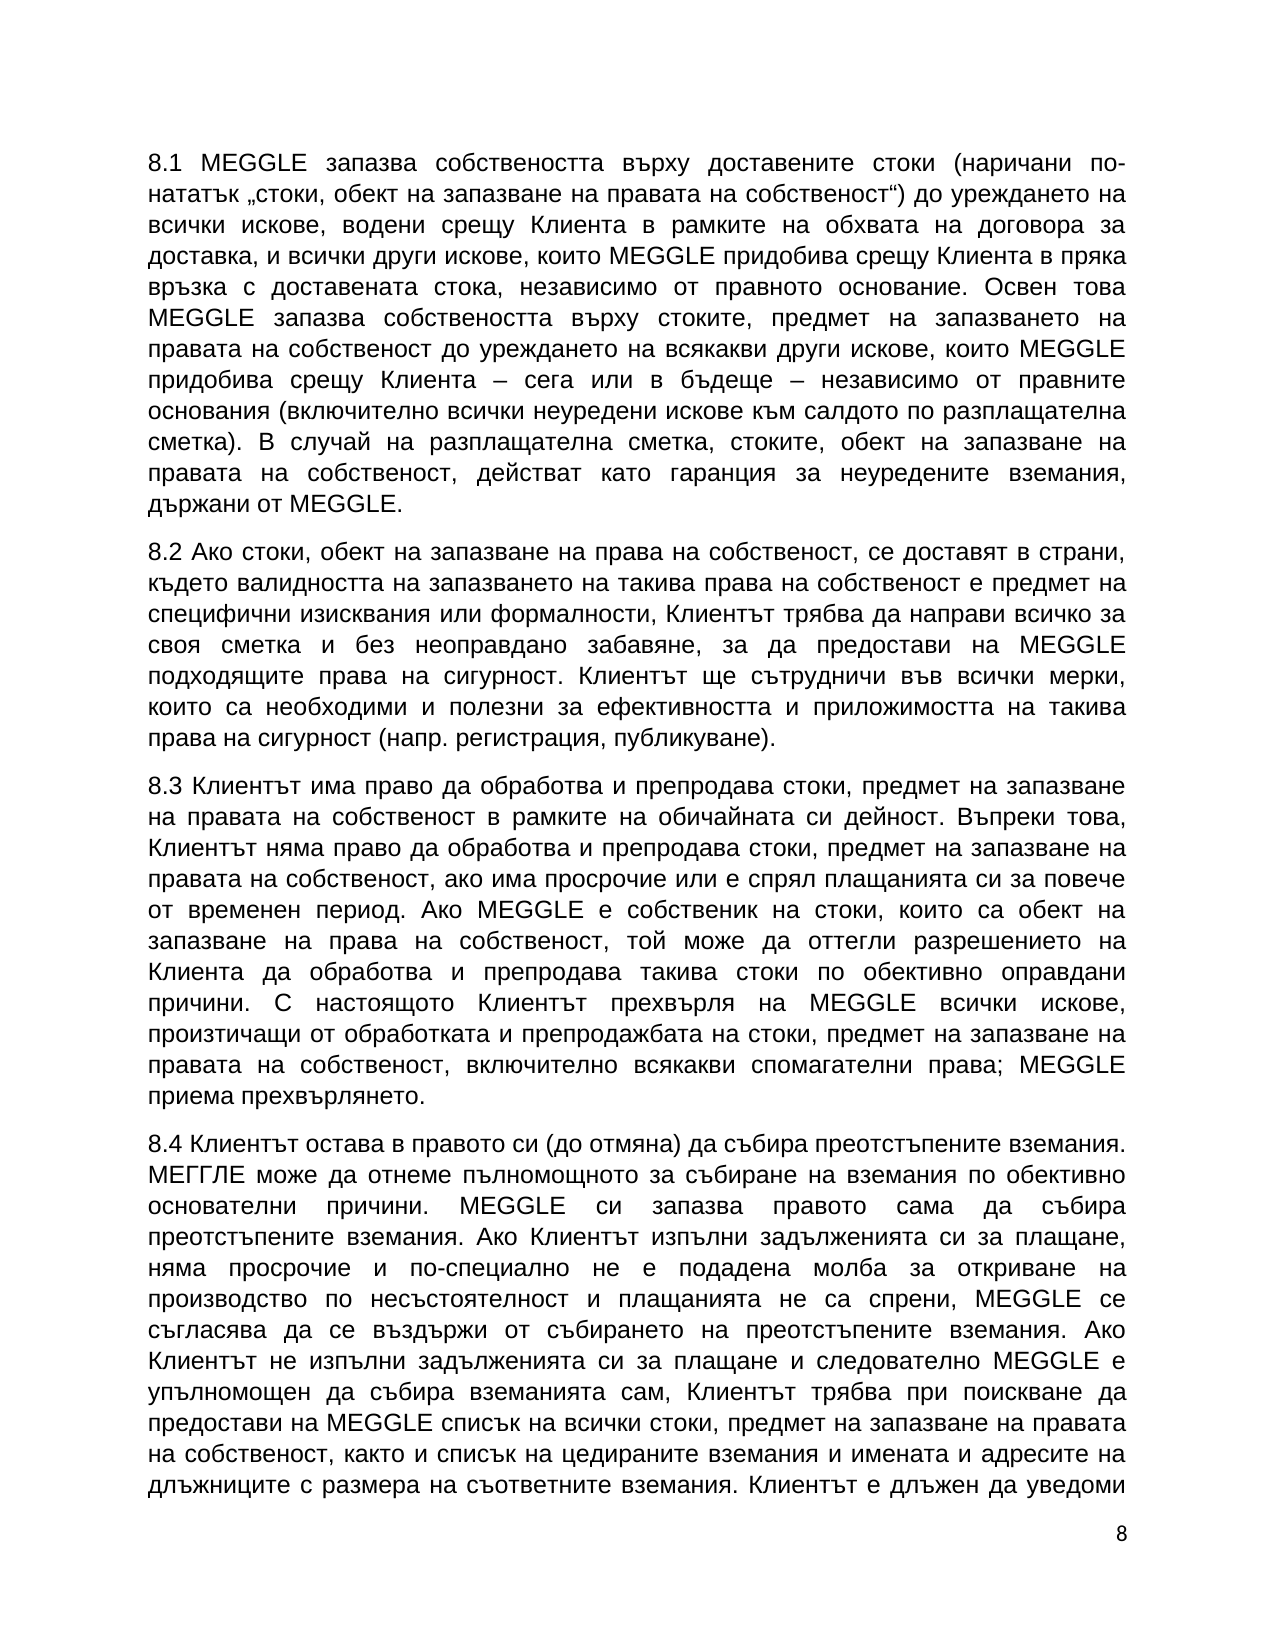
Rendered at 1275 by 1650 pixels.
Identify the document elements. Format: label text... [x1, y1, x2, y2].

text 8.2 Ако стоки, обект на запазване на права на собственост, се доставят в страни, където валидността на запазването на такива права на собственост е предмет на специфични изисквания или формалности, Клиентът трябва да направи всичко за своя сметка и без неоправдано забавяне, за да предостави на MEGGLE подходящите права на сигурност. Клиентът ще сътрудничи във всички мерки, които са необходими и полезни за ефективността и приложимостта на такива права на сигурност (напр. регистрация, публикуване). [148, 537, 1127, 752]
text 8.3 Клиентът има право да обработва и препродава стоки, предмет на запазване на правата на собственост в рамките на обичайната си дейност. Въпреки това, Клиентът няма право да обработва и препродава стоки, предмет на запазване на правата на собственост, ако има просрочие или е спрял плащанията си за повече от временен период. Ако MEGGLE е собственик на стоки, които са обект на запазване на права на собственост, той може да оттегли разрешението на Клиента да обработва и препродава такива стоки по обективно оправдани причини. С настоящото Клиентът прехвърля на MEGGLE всички искове, произтичащи от обработката и препродажбата на стоки, предмет на запазване на правата на собственост, включително всякакви спомагателни права; MEGGLE приема прехвърлянето. [148, 771, 1127, 1110]
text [148, 1129, 1127, 1499]
text 8.1 MEGGLE запазва собствеността върху доставените стоки (наричани по-нататък „стоки, обект на запазване на правата на собственост“) до уреждането на всички искове, водени срещу Клиента в рамките на обхвата на договора за доставка, и всички други искове, които MEGGLE придобива срещу Клиента в пряка връзка с доставената стока, независимо от правното основание. Освен това MEGGLE запазва собствеността върху стоките, предмет на запазването на правата на собственост до уреждането на всякакви други искове, които MEGGLE придобива срещу Клиента – сега или в бъдеще – независимо от правните основания (включително всички неуредени искове към салдото по разплащателна сметка). В случай на разплащателна сметка, стоките, обект на запазване на правата на собственост, действат като гаранция за неуредените вземания, държани от MEGGLE. [148, 148, 1127, 518]
